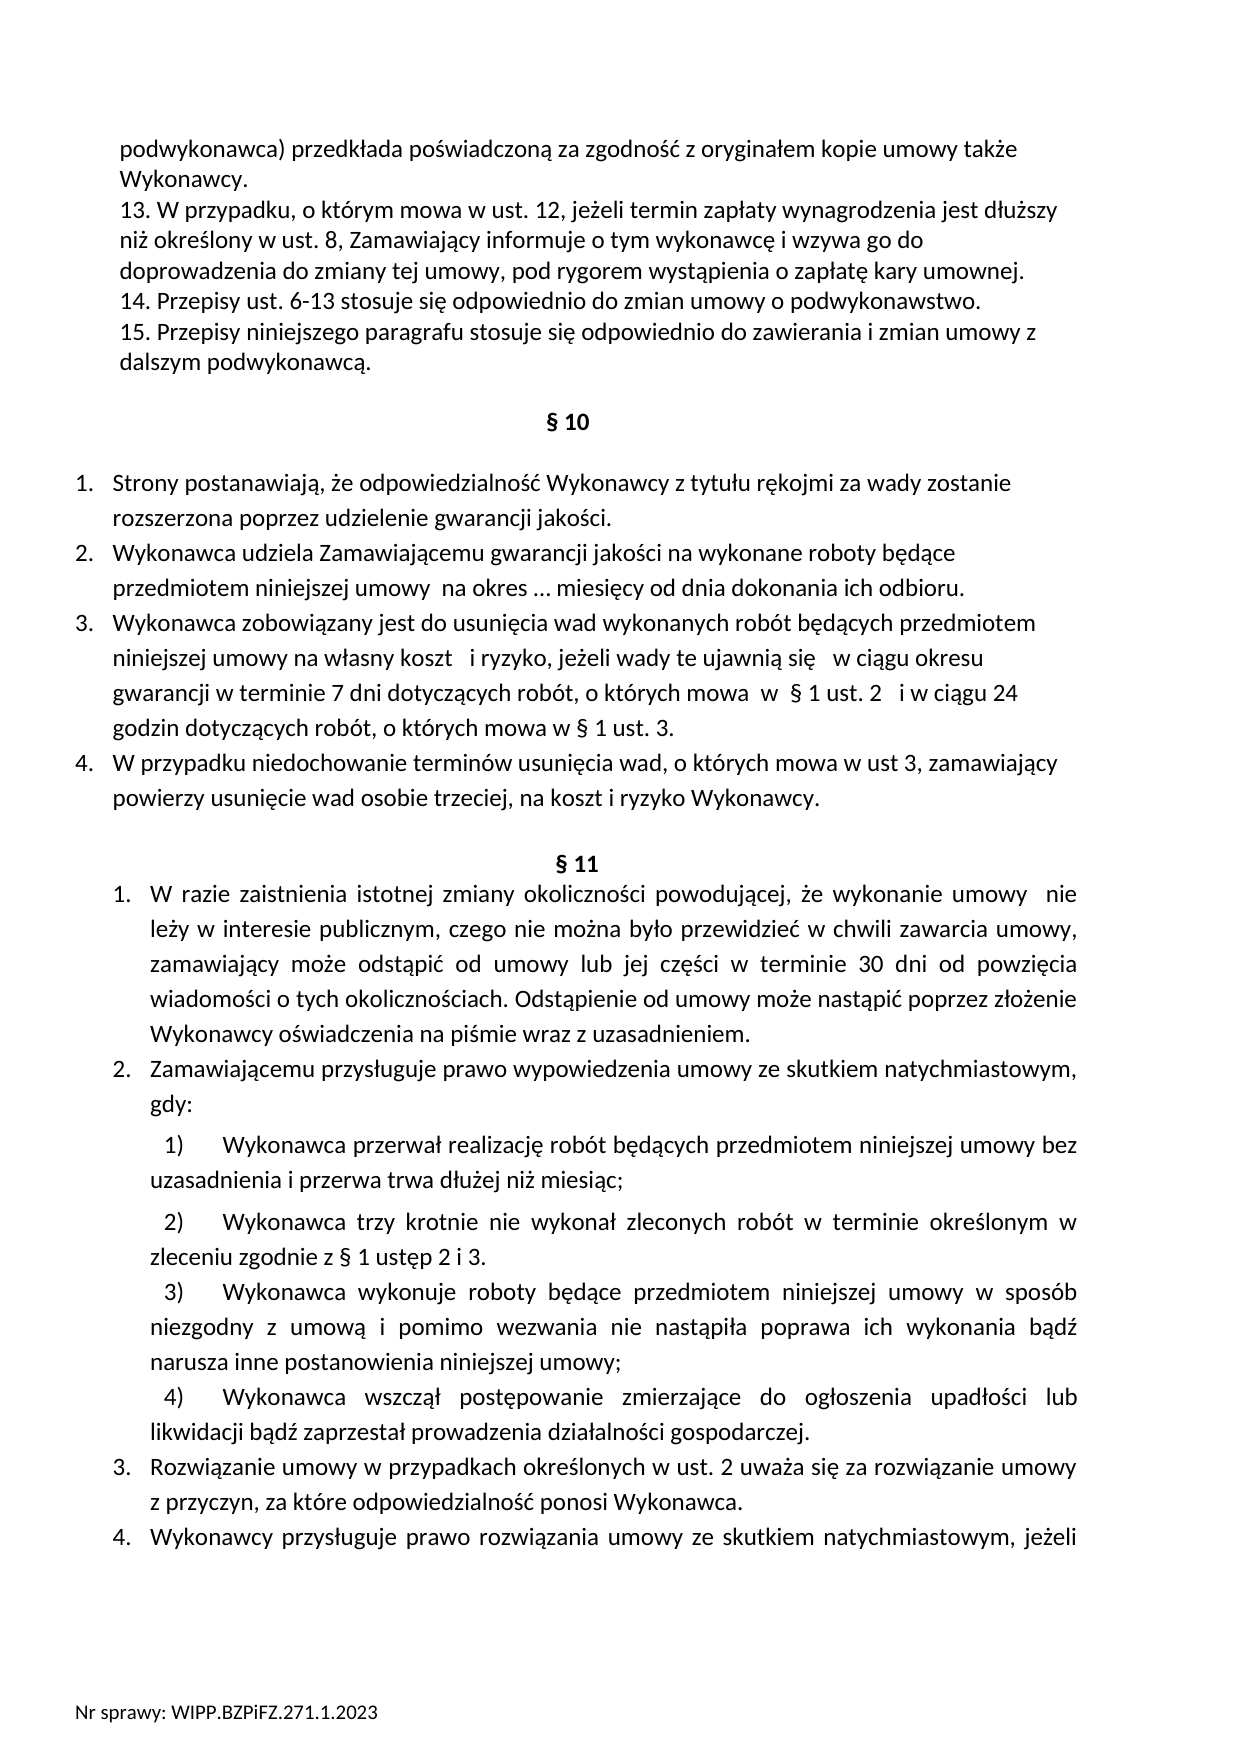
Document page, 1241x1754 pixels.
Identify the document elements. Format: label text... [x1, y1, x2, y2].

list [112, 1521, 1078, 1551]
list Rozwiązanie umowy w przypadkach określonych w ust. 2 uważa się za rozwiązanie umowy z przyczyn, za które odpowiedzialność ponosi Wykonawca. [112, 1451, 1078, 1516]
list W przypadku niedochowanie terminów usunięcia wad, o których mowa w ust 3, zamawiający powierzy usunięcie wad osobie trzeciej, na koszt i ryzyko Wykonawcy. [75, 747, 1078, 813]
list Wykonawca zobowiązany jest do usunięcia wad wykonanych robót będących przedmiotem niniejszej umowy na własny koszt i ryzyko, jeżeli wady te ujawnią się w ciągu okresu gwarancji w terminie 7 dni dotyczących robót, o których mowa w § 1 ust. 2 i w ciągu 24 godzin dotyczących robót, o których mowa w § 1 ust. 3. [75, 607, 1078, 743]
text § 11 [75, 848, 1078, 878]
list Wykonawca trzy krotnie nie wykonał zleconych robót w terminie określonym w zleceniu zgodnie z § 1 ustęp 2 i 3. [150, 1206, 1078, 1271]
text § 10 [56, 406, 1078, 437]
list W razie zaistnienia istotnej zmiany okoliczności powodującej, że wykonanie umowy nie leży w interesie publicznym, czego nie można było przewidzieć w chwili zawarcia umowy, zamawiający może odstąpić od umowy lub jej części w terminie 30 dni od powzięcia wiadomości o tych okolicznościach. Odstąpienie od umowy może nastąpić poprzez złożenie Wykonawcy oświadczenia na piśmie wraz z uzasadnieniem. [112, 878, 1078, 1049]
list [119, 133, 1078, 377]
list Wykonawca udziela Zamawiającemu gwarancji jakości na wykonane roboty będące przedmiotem niniejszej umowy na okres … miesięcy od dnia dokonania ich odbioru. [75, 537, 1078, 603]
list Wykonawca wykonuje roboty będące przedmiotem niniejszej umowy w sposób niezgodny z umową i pomimo wezwania nie nastąpiła poprawa ich wykonania bądź narusza inne postanowienia niniejszej umowy; [150, 1276, 1078, 1376]
list Strony postanawiają, że odpowiedzialność Wykonawcy z tytułu rękojmi za wady zostanie rozszerzona poprzez udzielenie gwarancji jakości. [75, 467, 1078, 533]
list Wykonawca wszczął postępowanie zmierzające do ogłoszenia upadłości lub likwidacji bądź zaprzestał prowadzenia działalności gospodarczej. [150, 1381, 1078, 1446]
list Wykonawca przerwał realizację robót będących przedmiotem niniejszej umowy bez uzasadnienia i przerwa trwa dłużej niż miesiąc; [150, 1129, 1078, 1195]
list Zamawiającemu przysługuje prawo wypowiedzenia umowy ze skutkiem natychmiastowym, gdy: [112, 1053, 1078, 1119]
